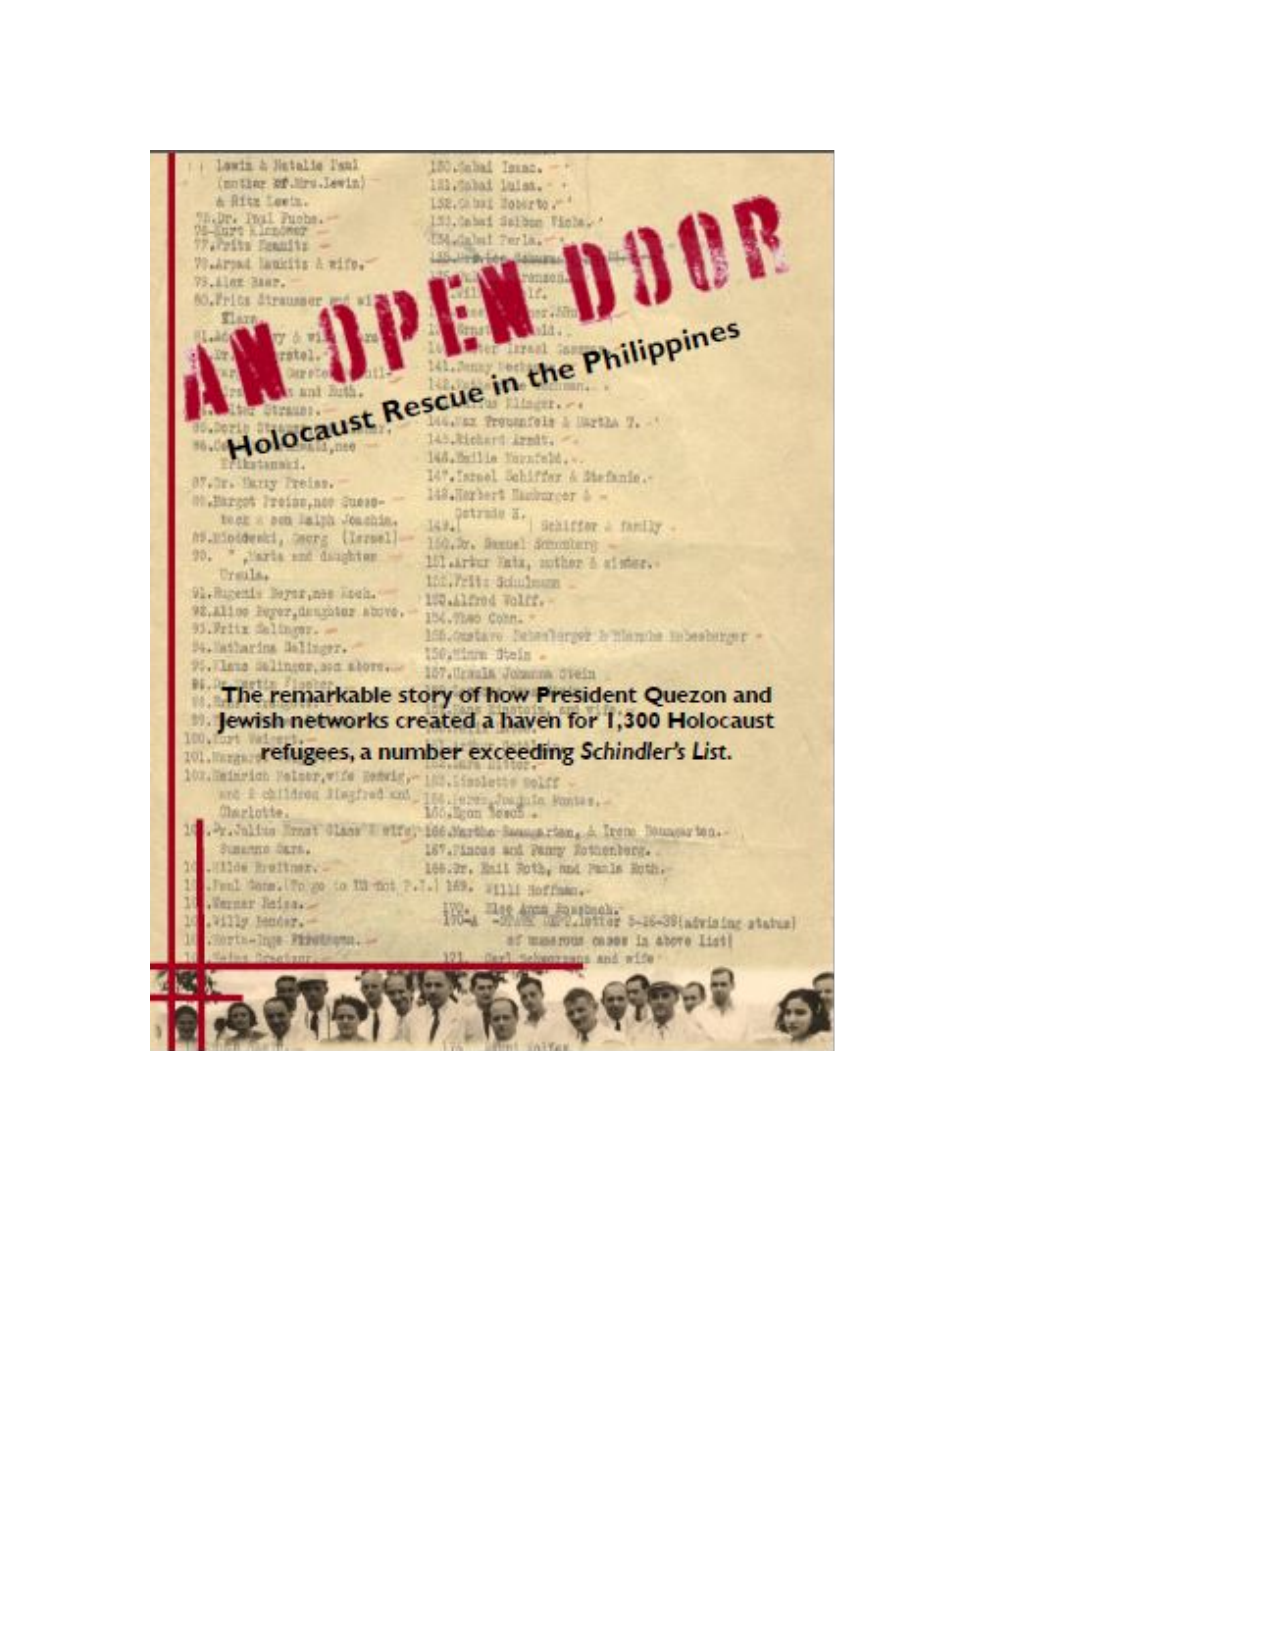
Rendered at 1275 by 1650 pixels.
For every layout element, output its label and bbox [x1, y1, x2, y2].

picture [150, 150, 835, 1051]
